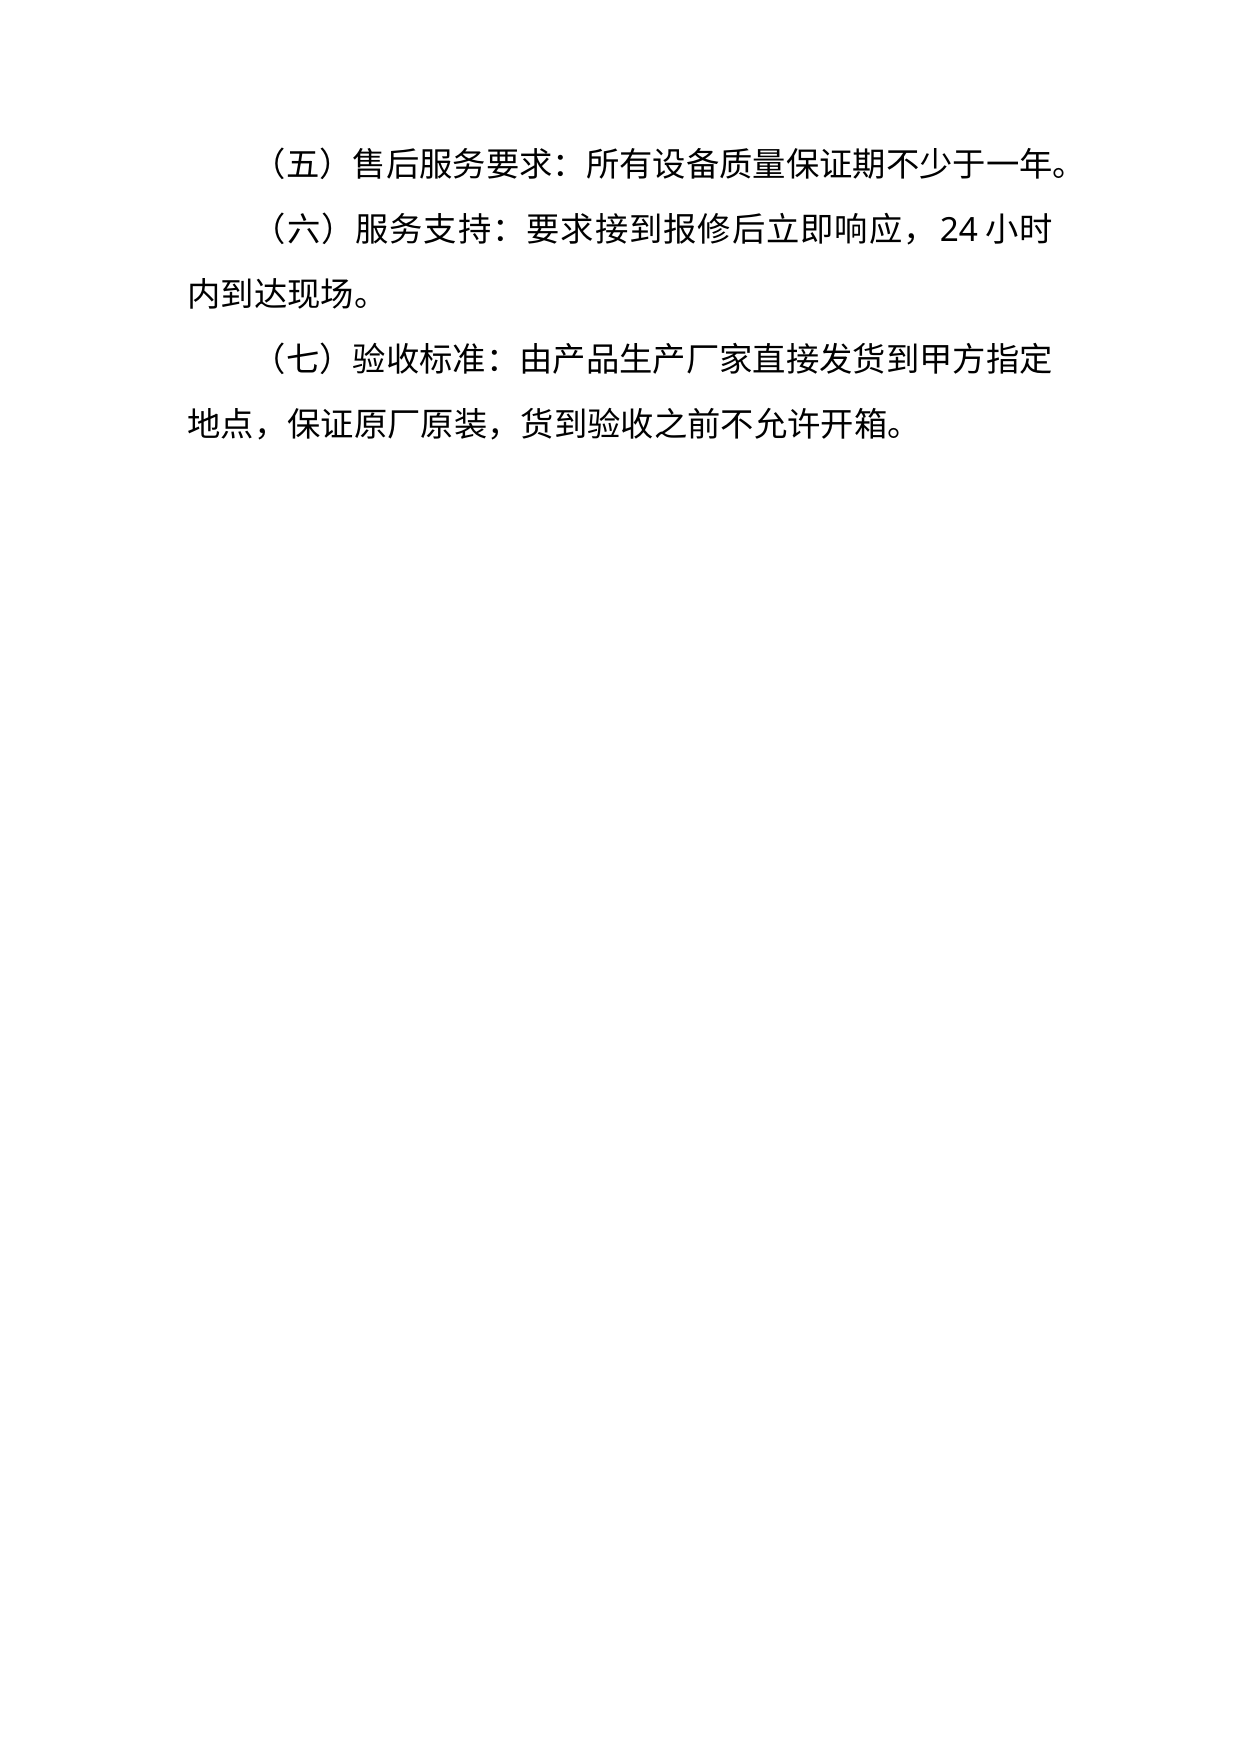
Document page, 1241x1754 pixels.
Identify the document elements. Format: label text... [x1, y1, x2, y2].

text （五）售后服务要求：所有设备质量保证期不少于一年。 [187, 129, 1053, 194]
text （六）服务支持：要求接到报修后立即响应，24小时内到达现场。 [187, 194, 1053, 324]
text （七）验收标准：由产品生产厂家直接发货到甲方指定地点，保证原厂原装，货到验收之前不允许开箱。 [187, 324, 1053, 454]
